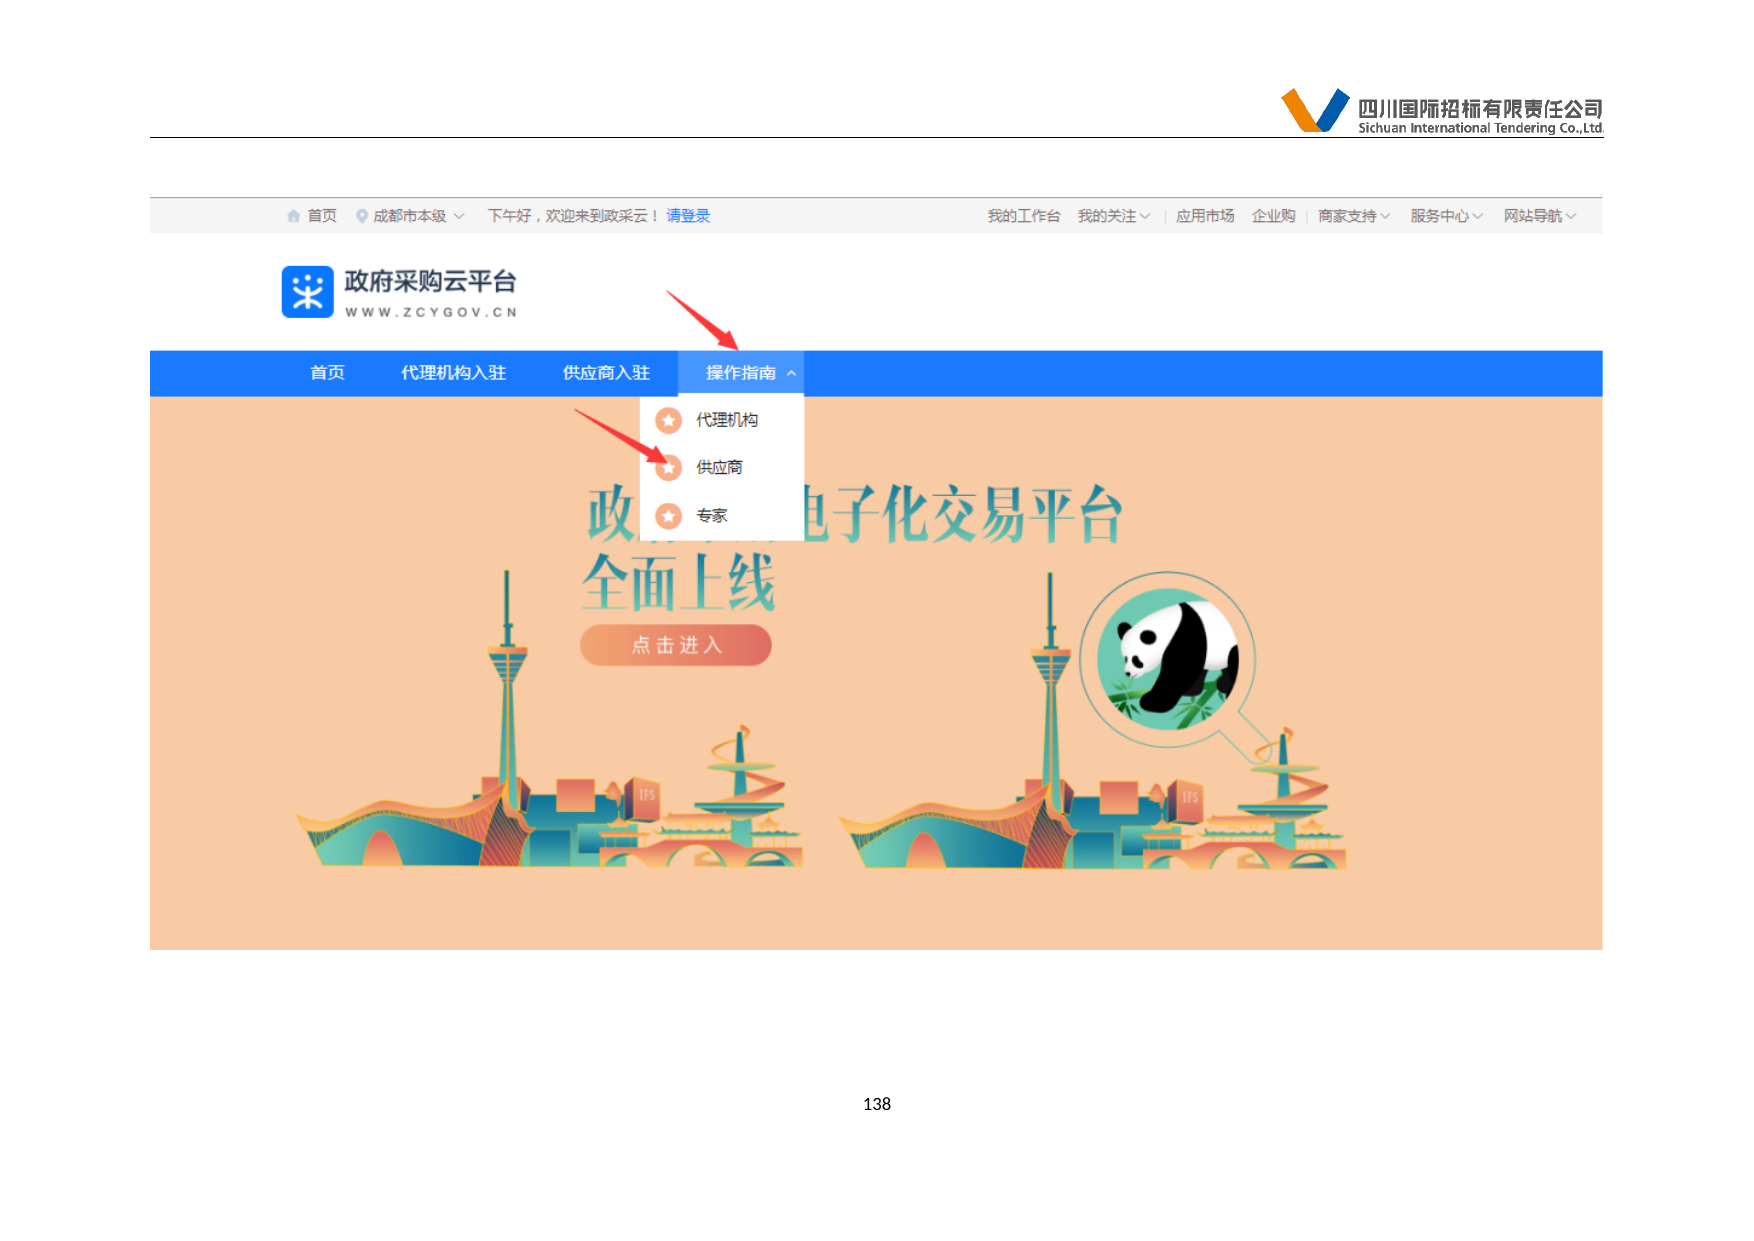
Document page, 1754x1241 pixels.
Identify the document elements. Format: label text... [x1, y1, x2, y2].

picture [150, 197, 1603, 950]
picture [1281, 88, 1604, 135]
